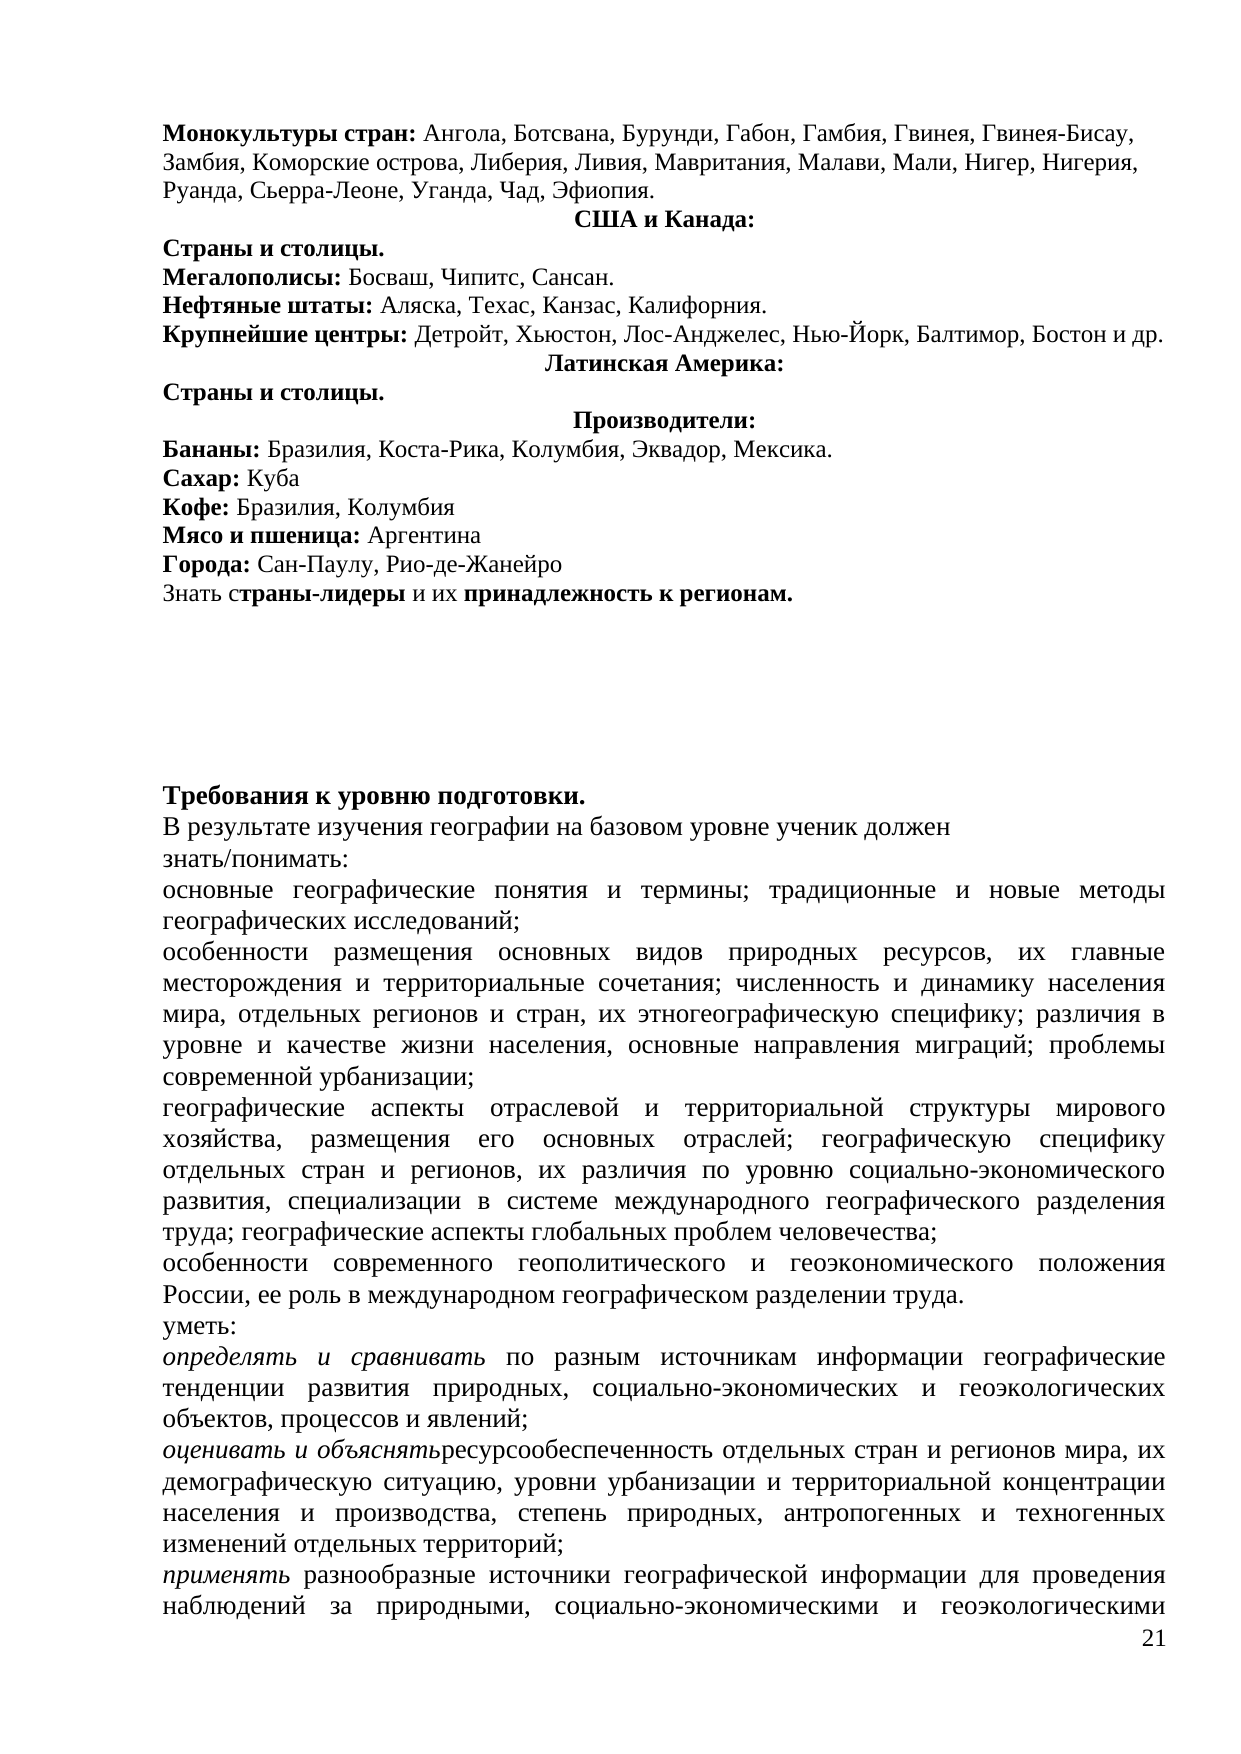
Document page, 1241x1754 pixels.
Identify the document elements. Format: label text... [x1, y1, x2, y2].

text определять и сравнивать по разным источникам информации географические тенденции развития природных, социально-экономических и геоэкологических объектов, процессов и явлений; [162, 1340, 1167, 1433]
text особенности современного геополитического и геоэкономического положения России, ее роль в международном географическом разделении труда. [162, 1247, 1167, 1309]
text Нефтяные штаты: Аляска, Техас, Канзас, Калифорния. [162, 291, 1167, 319]
text знать/понимать: [162, 842, 1167, 873]
text Бананы: Бразилия, Коста-Рика, Колумбия, Эквадор, Мексика. [162, 434, 1167, 463]
text Монокультуры стран: Ангола, Ботсвана, Бурунди, Габон, Гамбия, Гвинея, Гвинея-Бисау, Замбия, Коморские острова, Либерия, Ливия, Мавритания, Малави, Мали, Нигер, Нигерия, Руанда, Сьерра-Леоне, Уганда, Чад, Эфиопия. [162, 118, 1167, 204]
text Города: Сан-Паулу, Рио-де-Жанейро [162, 549, 1167, 578]
text особенности размещения основных видов природных ресурсов, их главные месторождения и территориальные сочетания; численность и динамику населения мира, отдельных регионов и стран, их этногеографическую специфику; различия в уровне и качестве жизни населения, основные направления миграций; проблемы современной урбанизации; [162, 935, 1167, 1091]
text В результате изучения географии на базовом уровне ученик должен [162, 811, 1167, 842]
text Мясо и пшеница: Аргентина [162, 521, 1167, 549]
text географические аспекты отраслевой и территориальной структуры мирового хозяйства, размещения его основных отраслей; географическую специфику отдельных стран и регионов, их различия по уровню социально-экономического развития, специализации в системе международного географического разделения труда; географические аспекты глобальных проблем человечества; [162, 1091, 1167, 1247]
text основные географические понятия и термины; традиционные и новые методы географических исследований; [162, 873, 1167, 935]
text Знать страны-лидеры и их принадлежность к регионам. [162, 578, 1167, 607]
text Производители: [162, 406, 1167, 434]
text уметь: [162, 1309, 1167, 1340]
text США и Канада: [162, 204, 1167, 233]
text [162, 1558, 1167, 1620]
text Латинская Америка: [162, 348, 1167, 377]
text Требования к уровню подготовки. [162, 779, 1167, 811]
text Страны и столицы. [162, 233, 1167, 262]
text Страны и столицы. [162, 377, 1167, 406]
text оценивать и объяснятьресурсообеспеченность отдельных стран и регионов мира, их демографическую ситуацию, уровни урбанизации и территориальной концентрации населения и производства, степень природных, антропогенных и техногенных изменений отдельных территорий; [162, 1433, 1167, 1558]
text Кофе: Бразилия, Колумбия [162, 492, 1167, 521]
text Мегалополисы: Босваш, Чипитс, Сансан. [162, 262, 1167, 291]
text Крупнейшие центры: Детройт, Хьюстон, Лос-Анджелес, Нью-Йорк, Балтимор, Бостон и др. [162, 319, 1167, 348]
text Сахар: Куба [162, 463, 1167, 492]
